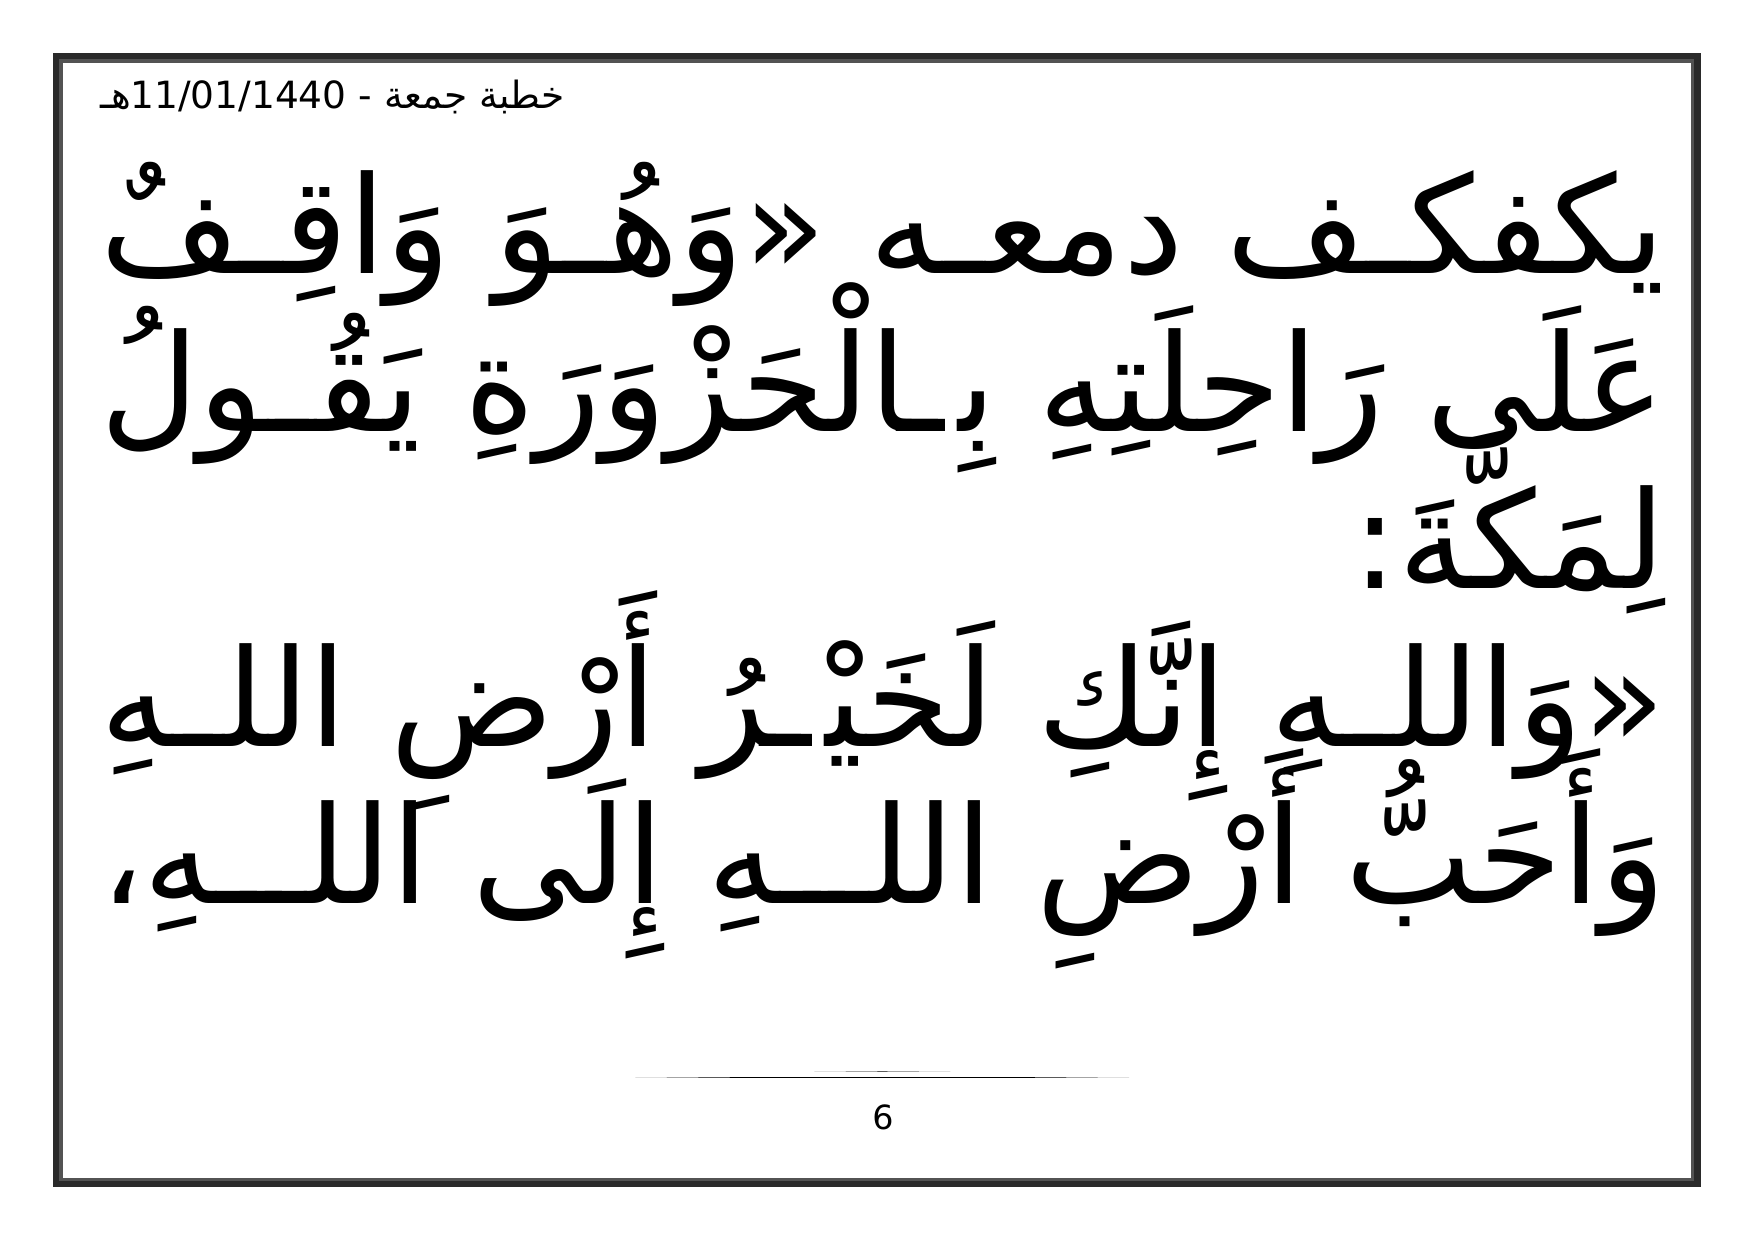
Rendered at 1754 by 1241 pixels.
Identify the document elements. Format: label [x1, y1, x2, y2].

text [100, 148, 1665, 621]
text [100, 621, 1665, 936]
